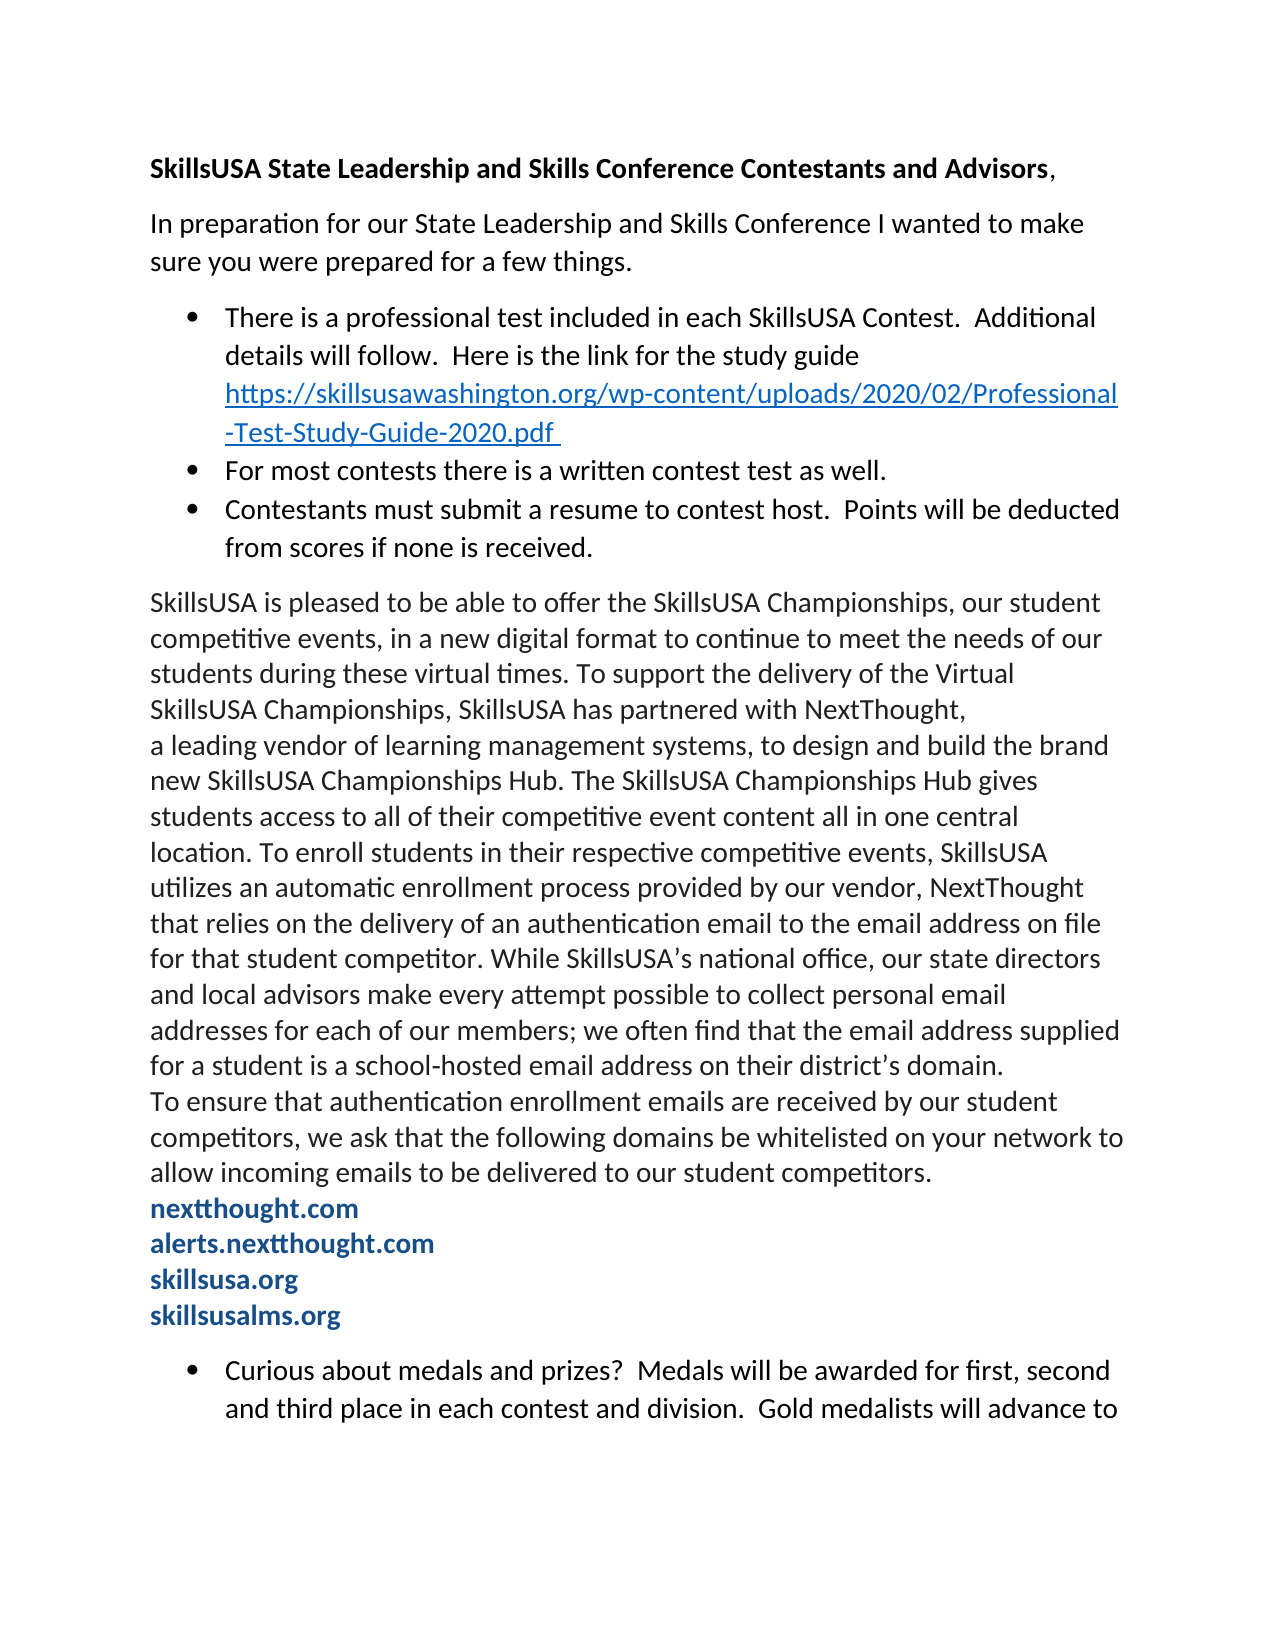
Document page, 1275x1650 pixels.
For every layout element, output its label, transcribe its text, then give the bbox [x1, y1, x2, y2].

list There is a professional test included in each SkillsUSA Contest. Additional details will follow. Here is the link for the study guide https://skillsusawashington.org/wp-content/uploads/2020/02/Professional-Test-Study-Guide-2020.pdf [187, 299, 1125, 449]
text In preparation for our State Leadership and Skills Conference I wanted to make sure you were prepared for a few things. [150, 205, 1125, 279]
list For most contests there is a written contest test as well. [187, 452, 1125, 488]
text nextthought.com [150, 1190, 1125, 1226]
text a leading vendor of learning management systems, to design and build the brand new SkillsUSA Championships Hub. The SkillsUSA Championships Hub gives students access to all of their competitive event content all in one central location. To enroll students in their respective competitive events, SkillsUSA utilizes an automatic enrollment process provided by our vendor, NextThought that relies on the delivery of an authentication email to the email address on file for that student competitor. While SkillsUSA’s national office, our state directors and local advisors make every attempt possible to collect personal email [150, 727, 1125, 1012]
text skillsusa.org [150, 1261, 1125, 1297]
text addresses for each of our members; we often find that the email address supplied for a student is a school‐hosted email address on their district’s domain. [150, 1012, 1125, 1083]
text skillsusalms.org [150, 1297, 1125, 1332]
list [187, 1352, 1125, 1426]
text SkillsUSA is pleased to be able to offer the SkillsUSA Championships, our student competitive events, in a new digital format to continue to meet the needs of our students during these virtual times. To support the delivery of the Virtual SkillsUSA Championships, SkillsUSA has partnered with NextThought, [150, 584, 1125, 727]
text SkillsUSA State Leadership and Skills Conference Contestants and Advisors, [150, 150, 1125, 186]
list Contestants must submit a resume to contest host. Points will be deducted from scores if none is received. [187, 491, 1125, 565]
text To ensure that authentication enrollment emails are received by our student competitors, we ask that the following domains be whitelisted on your network to allow incoming emails to be delivered to our student competitors. [150, 1083, 1125, 1190]
text alerts.nextthought.com [150, 1226, 1125, 1261]
